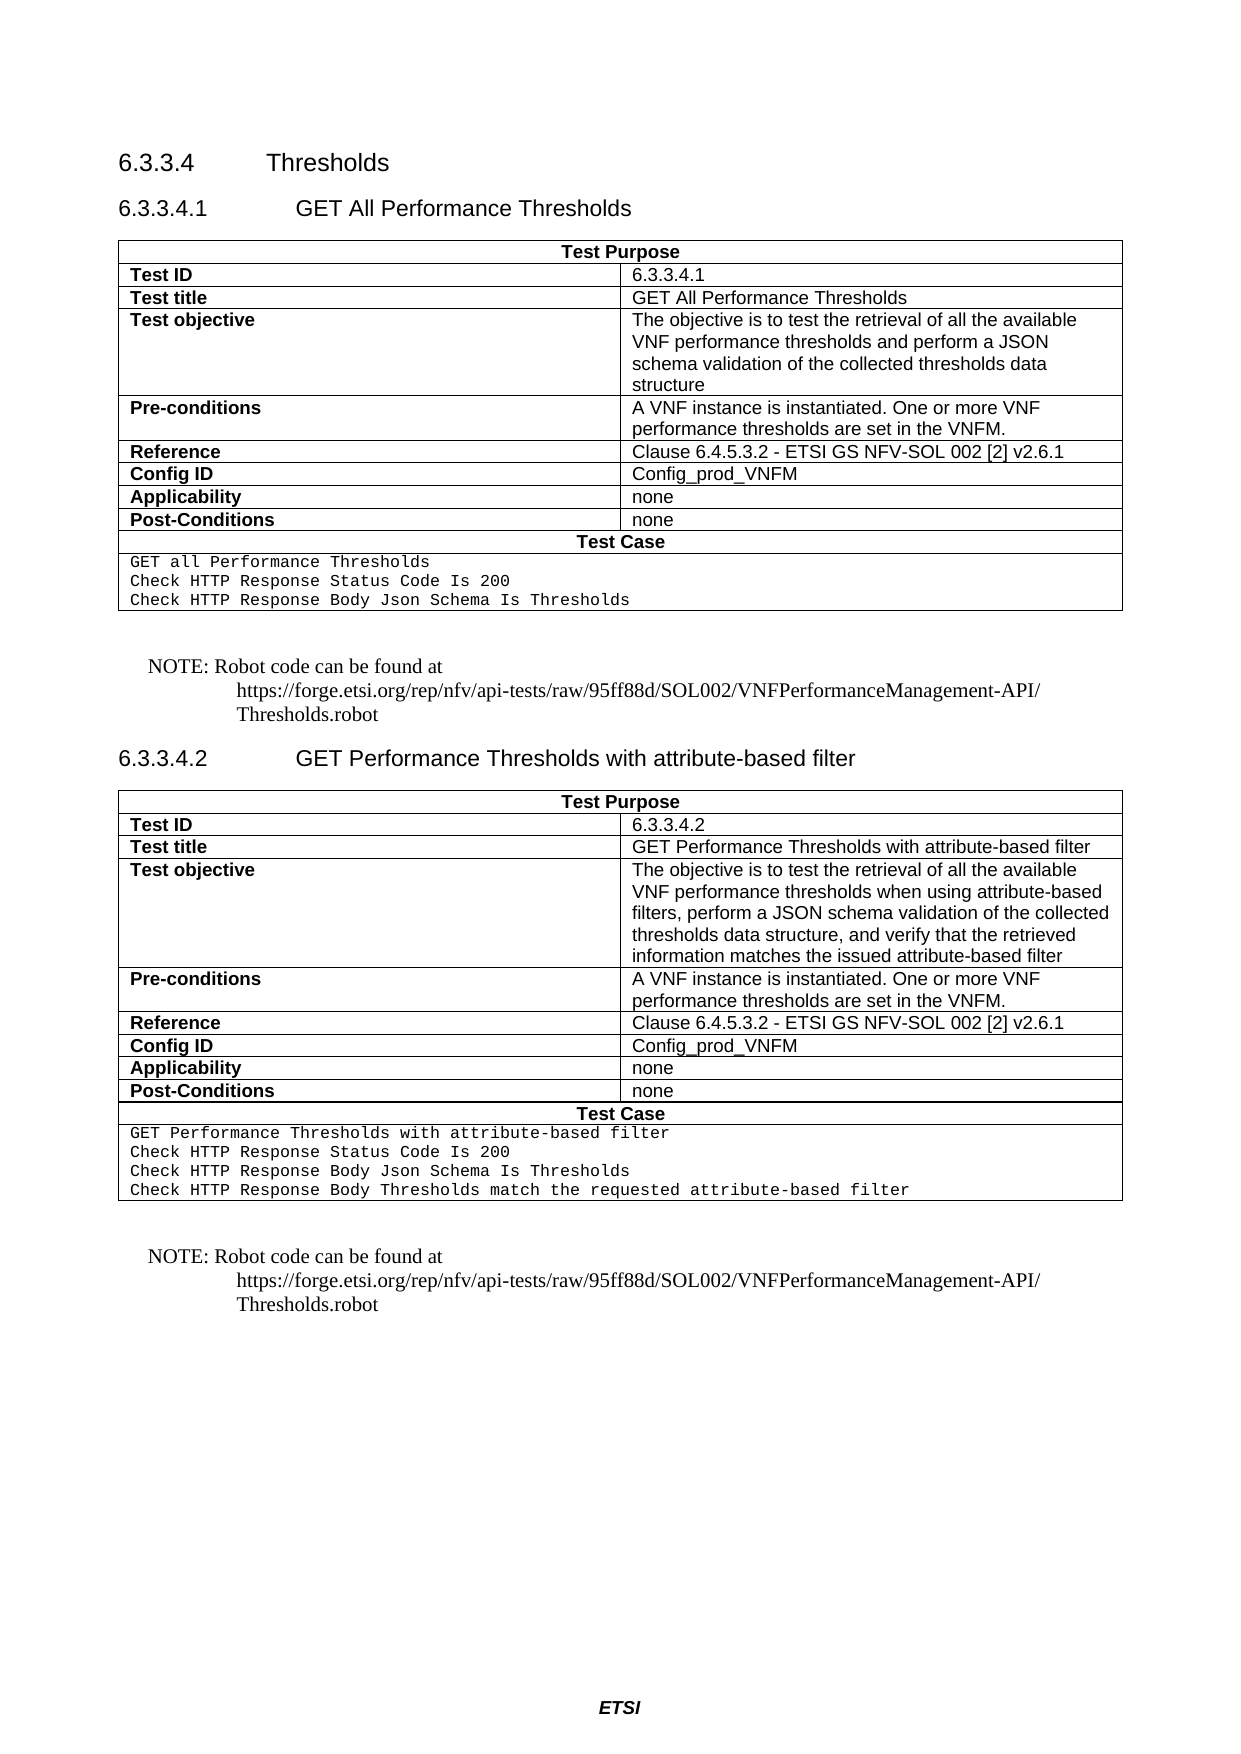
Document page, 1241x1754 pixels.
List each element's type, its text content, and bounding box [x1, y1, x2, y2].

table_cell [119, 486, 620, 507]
subtitle 6.3.3.4 Thresholds [118, 148, 1122, 176]
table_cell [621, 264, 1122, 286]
subtitle 6.3.3.4.1 GET All Performance Thresholds [118, 195, 1122, 222]
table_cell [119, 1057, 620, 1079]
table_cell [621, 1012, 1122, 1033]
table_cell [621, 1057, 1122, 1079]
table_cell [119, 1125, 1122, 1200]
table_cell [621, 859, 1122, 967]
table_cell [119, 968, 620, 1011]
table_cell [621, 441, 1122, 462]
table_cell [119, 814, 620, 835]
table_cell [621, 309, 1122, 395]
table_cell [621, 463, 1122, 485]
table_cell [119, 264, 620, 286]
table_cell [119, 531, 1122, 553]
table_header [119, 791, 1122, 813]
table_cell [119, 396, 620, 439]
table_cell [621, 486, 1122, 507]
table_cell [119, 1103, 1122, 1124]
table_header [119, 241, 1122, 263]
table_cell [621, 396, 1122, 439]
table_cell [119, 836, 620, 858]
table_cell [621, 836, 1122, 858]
subtitle 6.3.3.4.2 GET Performance Thresholds with attribute-based filter [118, 745, 1122, 771]
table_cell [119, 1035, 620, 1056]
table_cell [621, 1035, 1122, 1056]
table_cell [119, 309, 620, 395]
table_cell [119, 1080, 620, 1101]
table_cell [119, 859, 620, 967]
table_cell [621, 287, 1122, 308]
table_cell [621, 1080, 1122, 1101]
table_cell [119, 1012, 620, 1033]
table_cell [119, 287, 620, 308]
text NOTE: Robot code can be found at https://forge.etsi.org/rep/nfv/api-tests/raw/95ff88d/SOL002/VNFPerformanceManagement-API/Thresholds.robot [148, 1244, 1122, 1316]
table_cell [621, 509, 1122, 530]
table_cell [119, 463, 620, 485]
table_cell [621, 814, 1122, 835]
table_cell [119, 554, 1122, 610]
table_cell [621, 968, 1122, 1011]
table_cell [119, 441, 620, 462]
text NOTE: Robot code can be found at https://forge.etsi.org/rep/nfv/api-tests/raw/95ff88d/SOL002/VNFPerformanceManagement-API/Thresholds.robot [148, 654, 1122, 726]
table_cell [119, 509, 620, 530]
